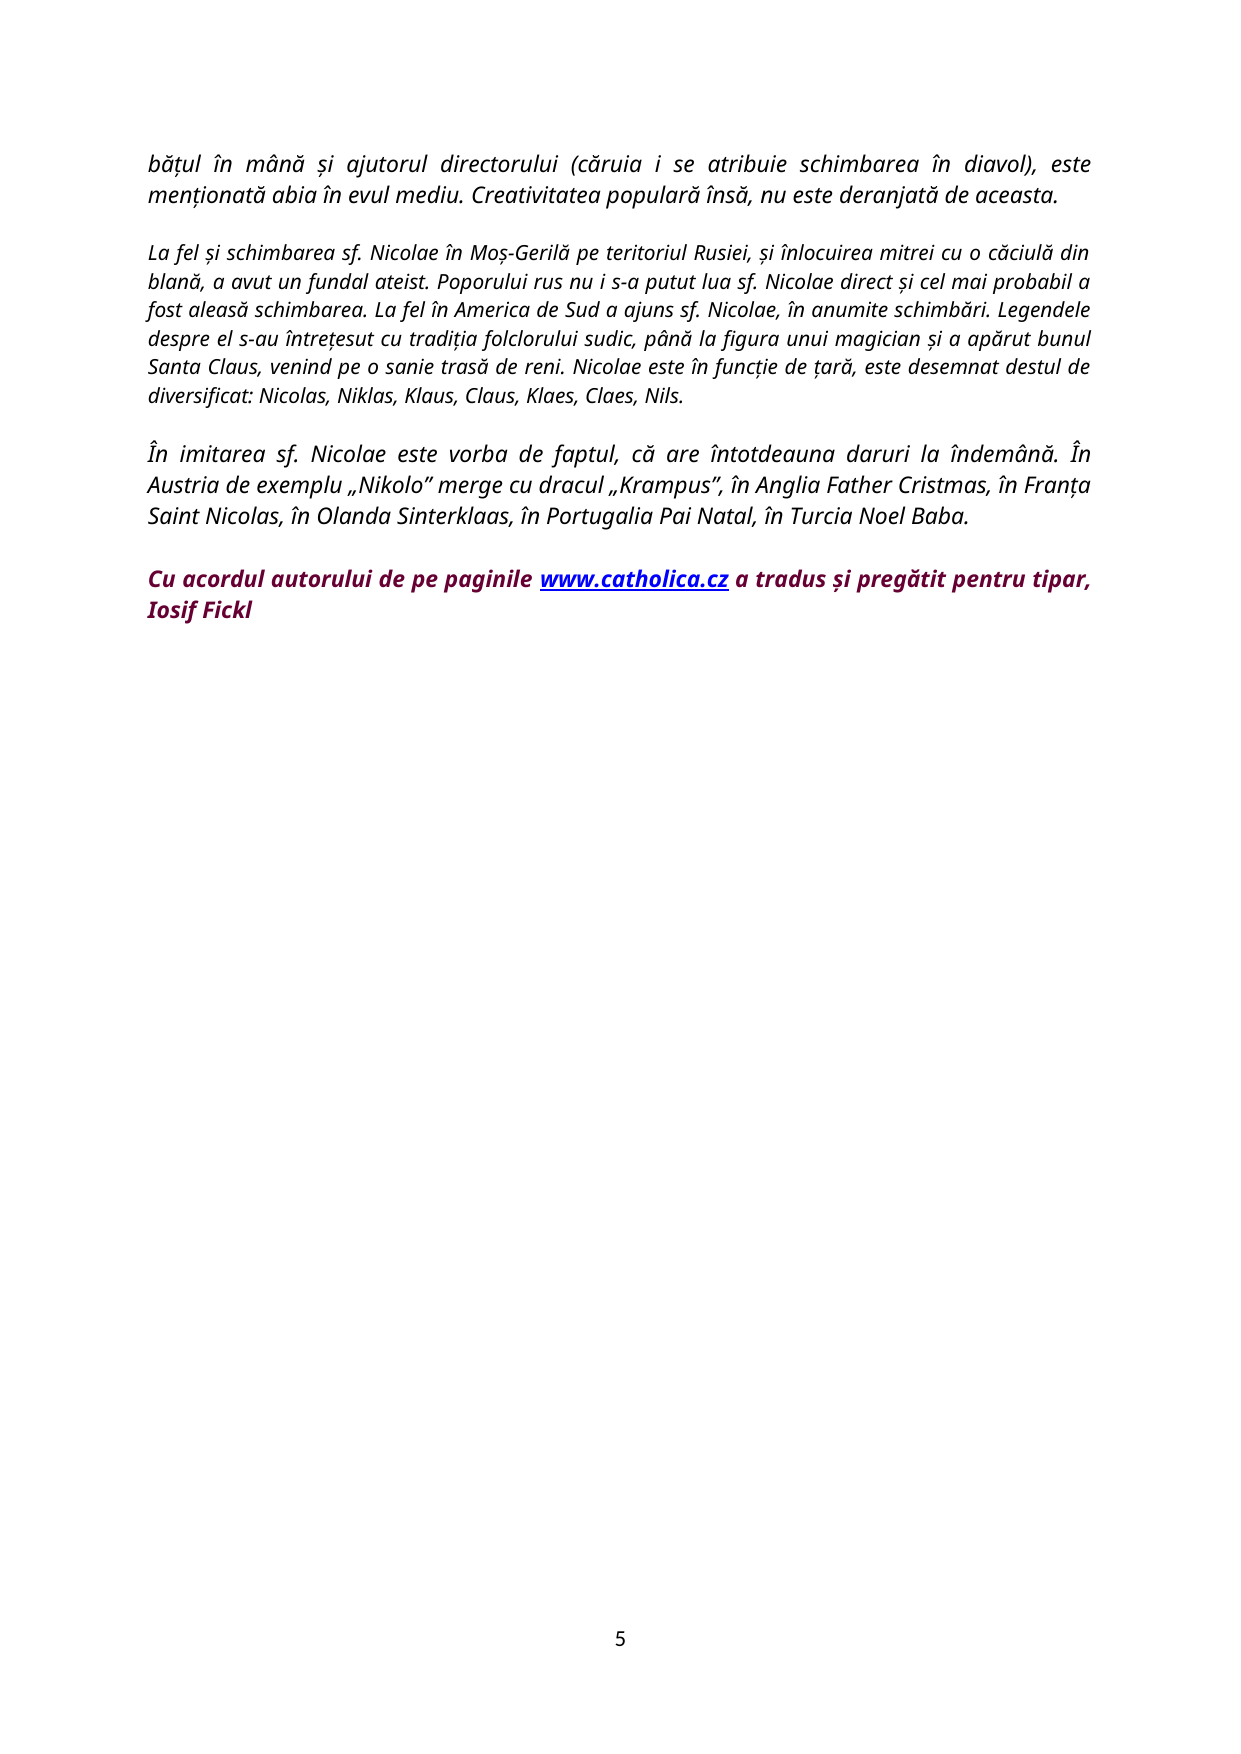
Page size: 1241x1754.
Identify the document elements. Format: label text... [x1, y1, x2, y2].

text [148, 148, 1093, 210]
text La fel și schimbarea sf. Nicolae în Moș-Gerilă pe teritoriul Rusiei, și înlocuirea mitrei cu o căciulă din blană, a avut un fundal ateist. Poporului rus nu i s-a putut lua sf. Nicolae direct și cel mai probabil a fost aleasă schimbarea. La fel în America de Sud a ajuns sf. Nicolae, în anumite schimbări. Legendele despre el s-au întrețesut cu tradiția folclorului sudic, până la figura unui magician și a apărut bunul Santa Claus, venind pe o sanie trasă de reni. Nicolae este în funcție de țară, este desemnat destul de diversificat: Nicolas, Niklas, Klaus, Claus, Klaes, Claes, Nils. [148, 238, 1093, 409]
text Cu acordul autorului de pe paginile www.catholica.cz a tradus și pregătit pentru tipar, Iosif Fickl [148, 563, 1093, 625]
text În imitarea sf. Nicolae este vorba de faptul, că are întotdeauna daruri la îndemână. În Austria de exemplu „Nikolo” merge cu dracul „Krampus”, în Anglia Father Cristmas, în Franța Saint Nicolas, în Olanda Sinterklaas, în Portugalia Pai Natal, în Turcia Noel Baba. [148, 438, 1093, 531]
